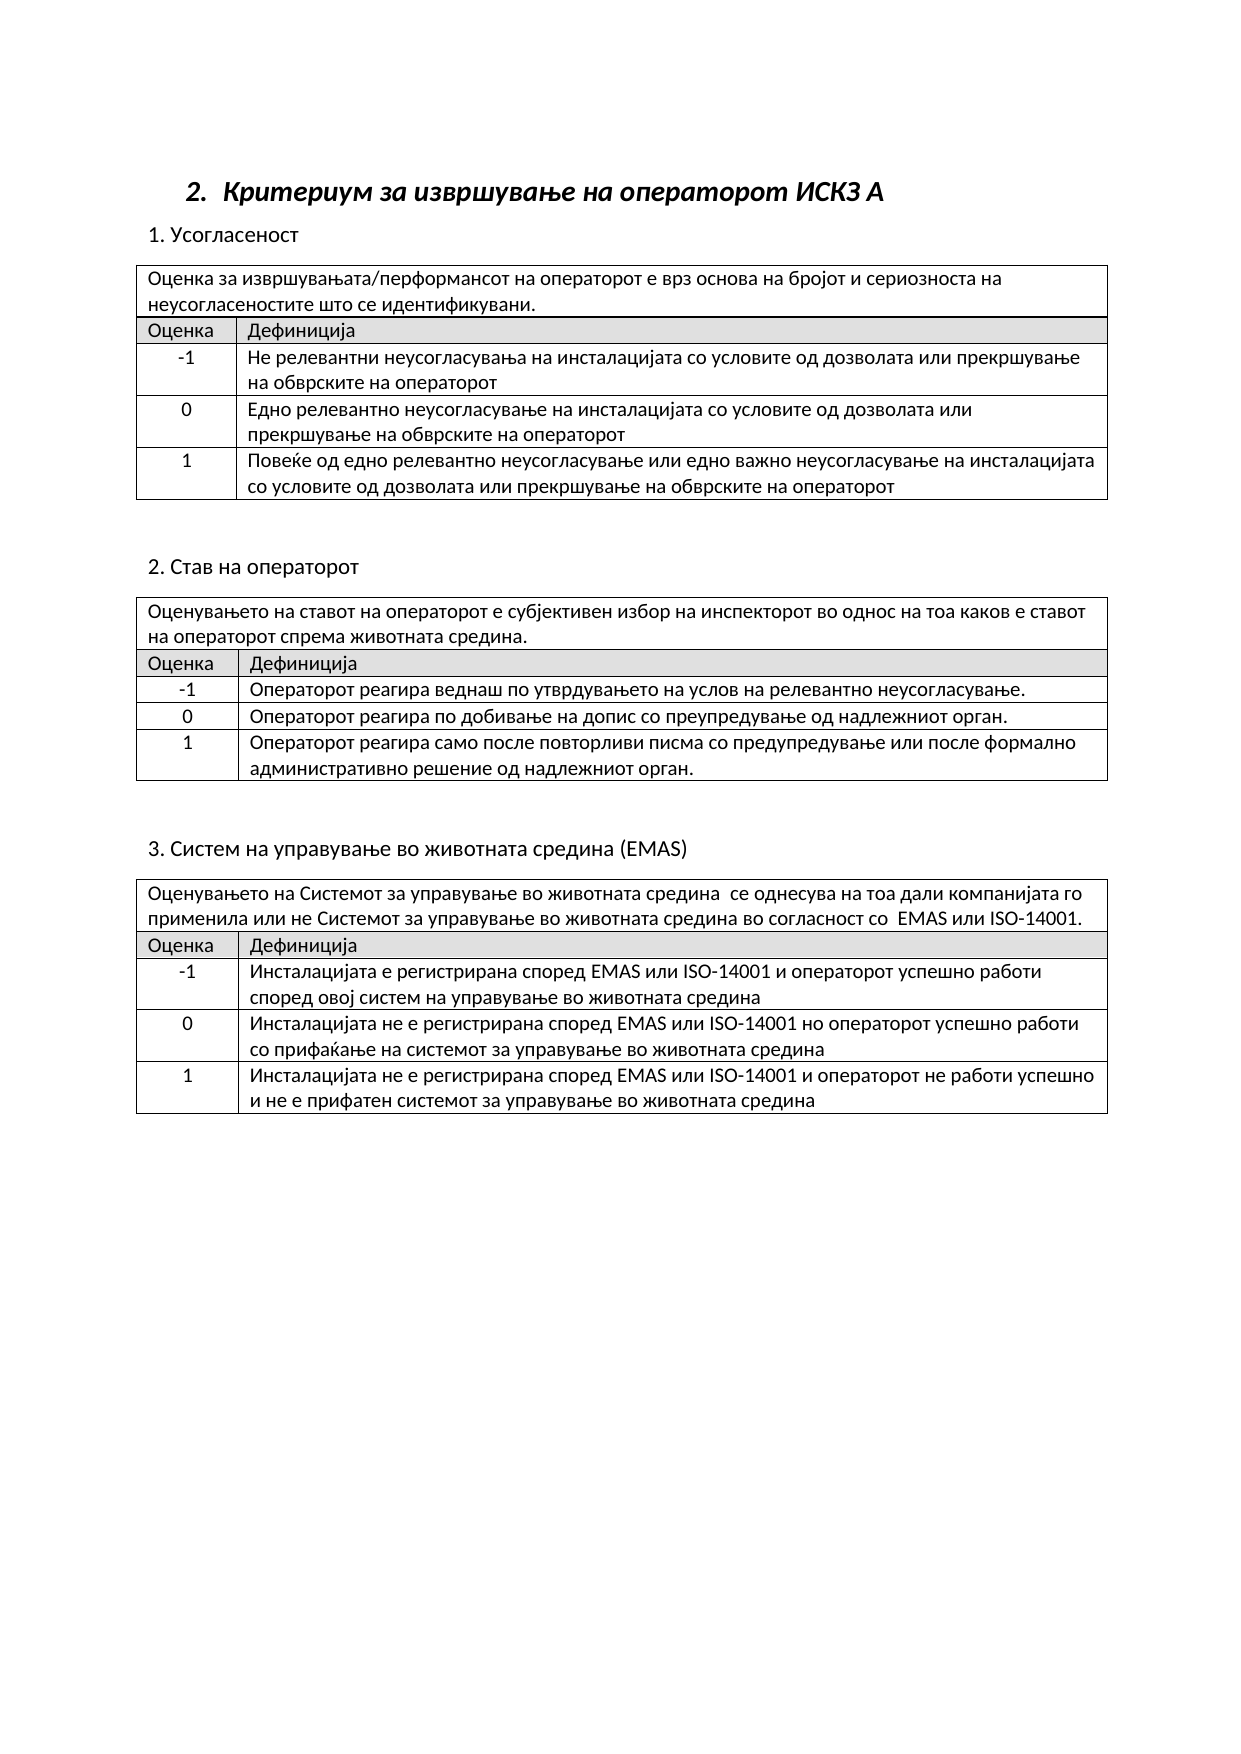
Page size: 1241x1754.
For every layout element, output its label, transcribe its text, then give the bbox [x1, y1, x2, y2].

table_cell Операторот реагира по добивање на допис со преупредување од надлежниот орган. [239, 703, 1107, 728]
table_cell Инсталацијата не е регистрирана според EMAS или ISO-14001 и операторот не работи успешно и не е прифатен системот за управување во животната средина [239, 1062, 1107, 1113]
text 3. Систем на управување во животната средина (ЕМАЅ) [148, 834, 1093, 862]
table_cell 1 [137, 730, 238, 780]
table_cell 0 [137, 1010, 238, 1061]
table_cell Дефиниција [239, 932, 1107, 957]
table_cell -1 [137, 677, 238, 702]
subtitle Критериум за извршување на операторот ИСКЗ A [185, 173, 1093, 208]
table_cell 0 [137, 396, 236, 447]
table_cell Дефиниција [237, 318, 1107, 343]
table_cell Инсталацијата не е регистрирана според EMAS или ISO-14001 но операторот успешно работи со прифаќање на системот за управување во животната средина [239, 1010, 1107, 1061]
table_cell Оценка [137, 318, 236, 343]
table_header Оценувањето на ставот на операторот е субјективен избор на инспекторот во однос на тоа каков е ставот на операторот спрема животната средина. [137, 598, 1107, 649]
table_cell Едно релевантно неусогласување на инсталацијата со условите од дозволата или прекршување на обврските на операторот [237, 396, 1107, 447]
table_cell Не релевантни неусогласувања на инсталацијата со условите од дозволата или прекршување на обврските на операторот [237, 344, 1107, 395]
table_cell Оценка [137, 932, 238, 957]
table_header Оценка за извршувањата/перформансот на операторот е врз основа на бројот и сериозноста на неусогласеностите што се идентификувани. [137, 266, 1107, 316]
table_cell Оценка [137, 650, 238, 676]
table_cell -1 [137, 959, 238, 1009]
table_cell 1 [137, 448, 236, 498]
table_cell 0 [137, 703, 238, 728]
table_cell Инсталацијата е регистрирана според EMAS или ISO-14001 и операторот успешно работи според овој систем на управување во животната средина [239, 959, 1107, 1009]
table_cell Операторот реагира само после повторливи писма со предупредување или после формално административно решение од надлежниот орган. [239, 730, 1107, 780]
table_cell -1 [137, 344, 236, 395]
table_cell Повеќе од едно релевантно неусогласување или едно важно неусогласување на инсталацијата со условите од дозволата или прекршување на обврските на операторот [237, 448, 1107, 498]
text 2. Став на операторот [148, 552, 1093, 581]
table_cell Операторот реагира веднаш по утврдувањето на услов на релевантно неусогласување. [239, 677, 1107, 702]
table_cell 1 [137, 1062, 238, 1113]
text 1. Усогласеност [148, 220, 1093, 248]
table_cell Дефиниција [239, 650, 1107, 676]
table_header Оценувањето на Системот за управување во животната средина се однесува на тоа дали компанијата го применила или не Системот за управување во животната средина во согласност со EMAS или ISO-14001. [137, 880, 1107, 931]
